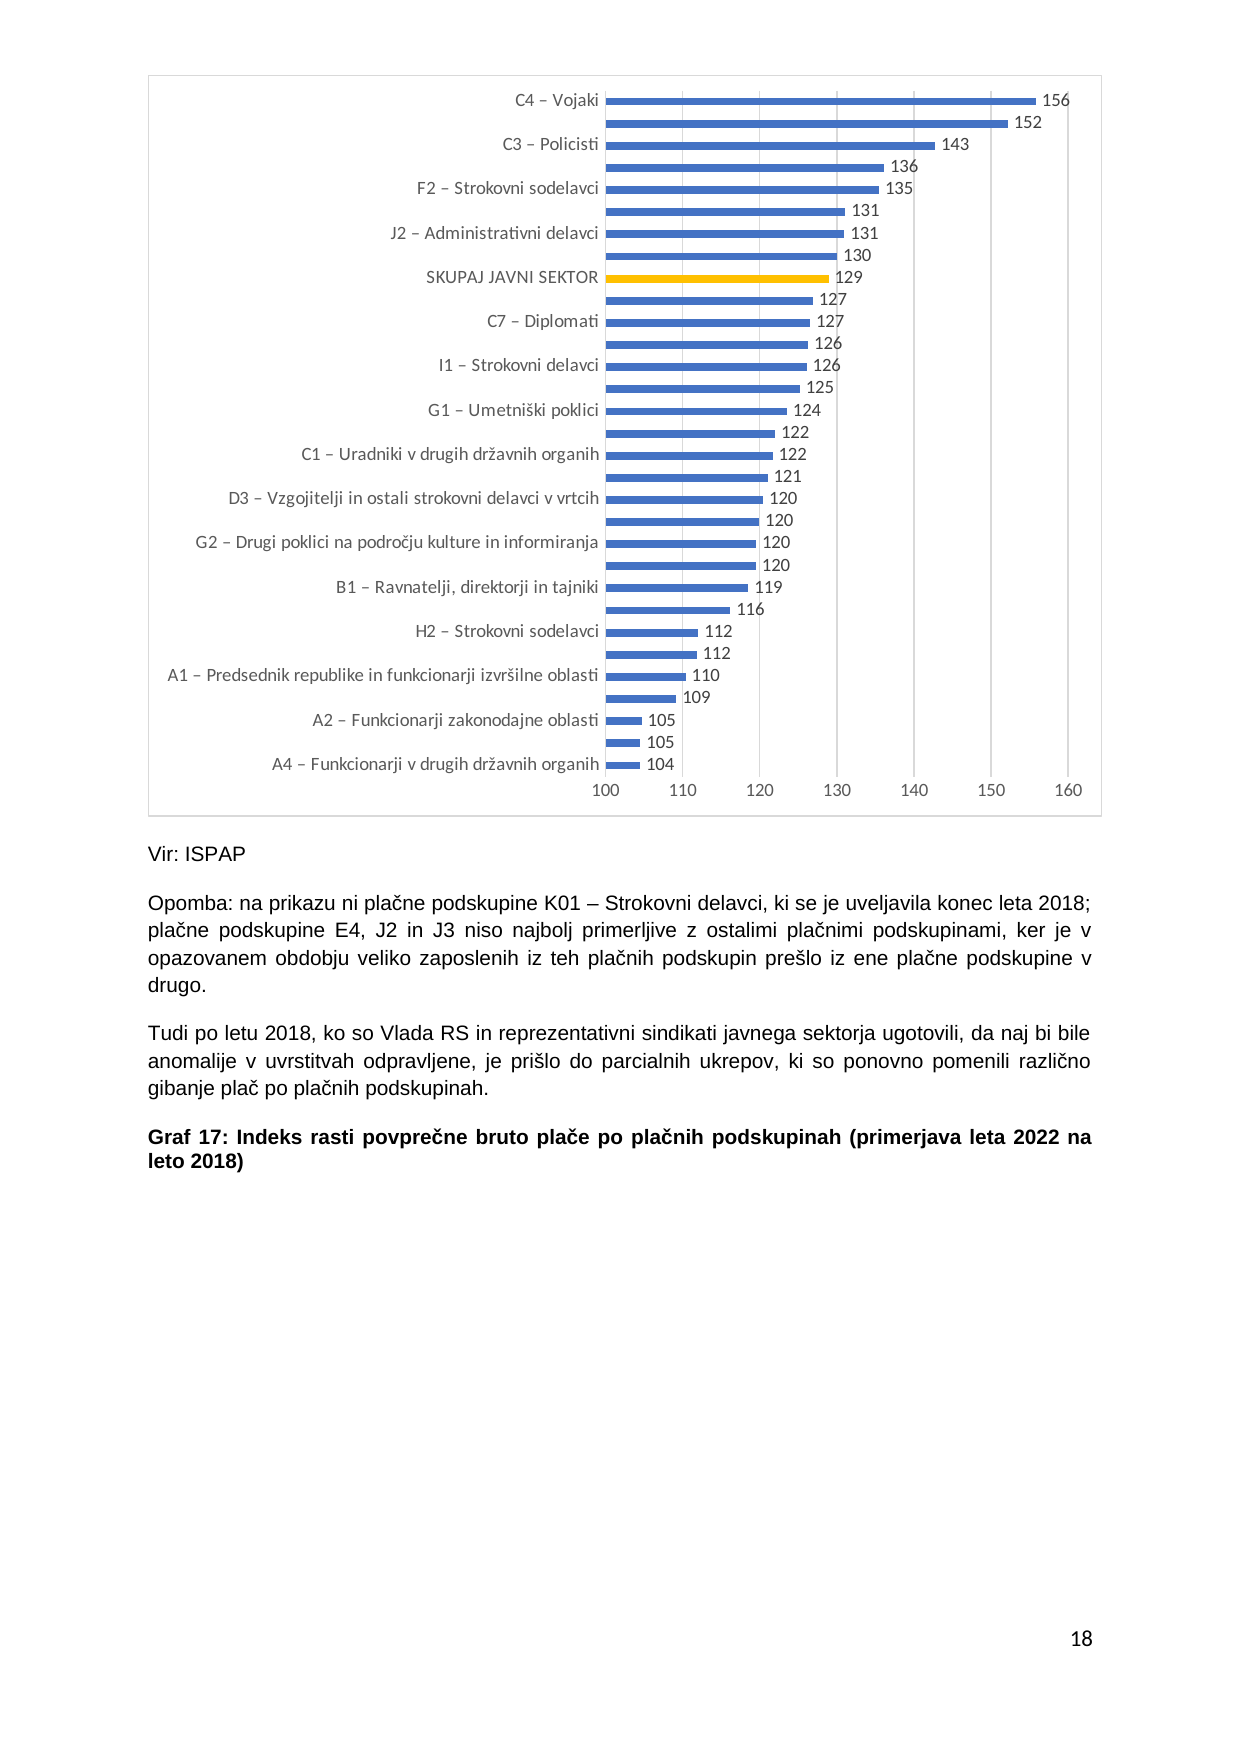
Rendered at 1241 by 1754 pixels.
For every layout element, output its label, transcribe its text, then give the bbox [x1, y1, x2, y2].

text Tudi po letu 2018, ko so Vlada RS in reprezentativni sindikati javnega sektorja ugotovili, da naj bi bile anomalije v uvrstitvah odpravljene, je prišlo do parcialnih ukrepov, ki so ponovno pomenili različno gibanje plač po plačnih podskupinah. [148, 1021, 1093, 1100]
text Vir: ISPAP [148, 842, 1093, 866]
text Opomba: na prikazu ni plačne podskupine K01 – Strokovni delavci, ki se je uveljavila konec leta 2018; plačne podskupine E4, J2 in J3 niso najbolj primerljive z ostalimi plačnimi podskupinami, ker je v opazovanem obdobju veliko zaposlenih iz teh plačnih podskupin prešlo iz ene plačne podskupine v drugo. [148, 890, 1093, 997]
text Graf 17: Indeks rasti povprečne bruto plače po plačnih podskupinah (primerjava leta 2022 na leto 2018) [148, 1124, 1093, 1172]
